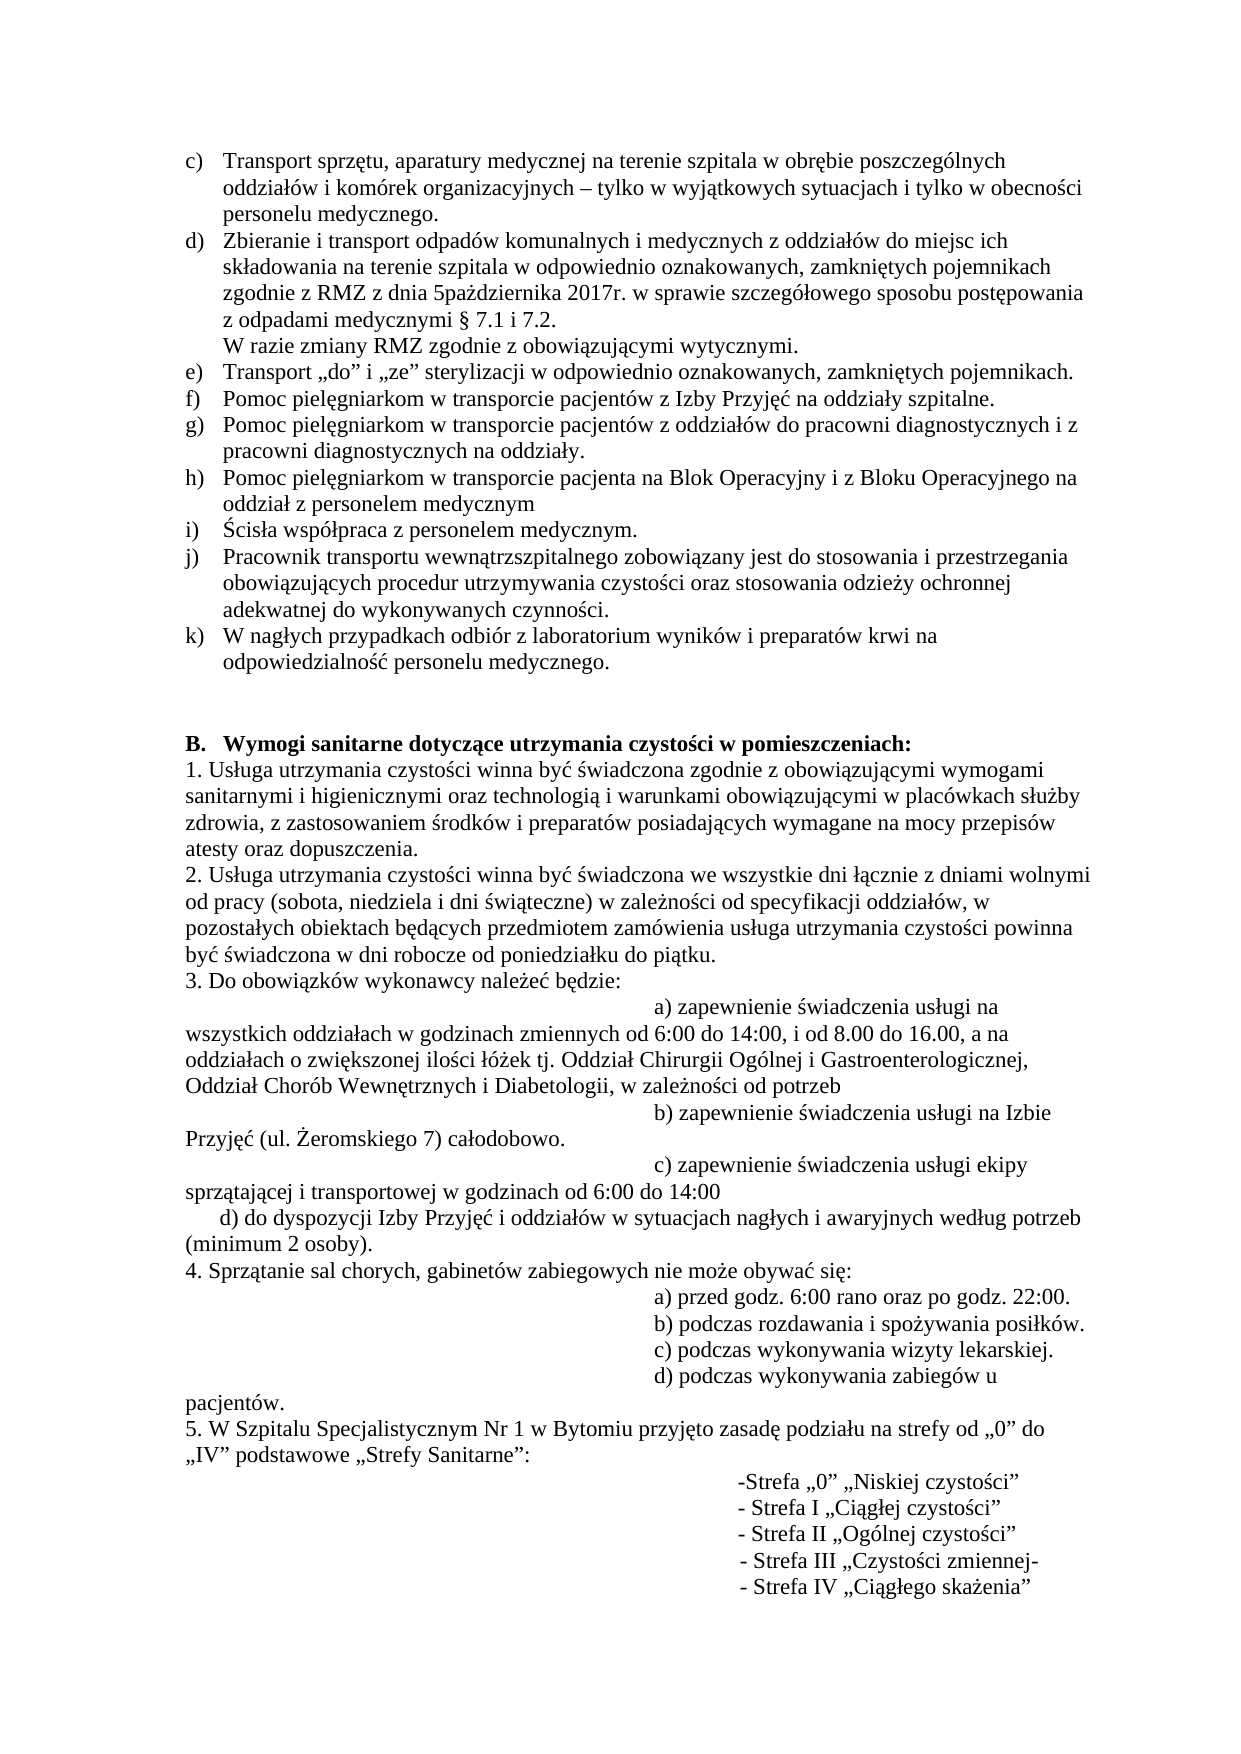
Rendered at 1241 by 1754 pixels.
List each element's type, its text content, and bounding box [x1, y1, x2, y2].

list Wymogi sanitarne dotyczące utrzymania czystości w pomieszczeniach: [185, 730, 1093, 756]
text b) podczas rozdawania i spożywania posiłków. [185, 1309, 1093, 1336]
list W nagłych przypadkach odbiór z laboratorium wyników i preparatów krwi na odpowiedzialność personelu medycznego. [185, 622, 1093, 703]
text - Strefa II „Ogólnej czystości” [185, 1520, 1093, 1547]
text 2. Usługa utrzymania czystości winna być świadczona we wszystkie dni łącznie z dniami wolnymi od pracy (sobota, niedziela i dni świąteczne) w zależności od specyfikacji oddziałów, w pozostałych obiektach będących przedmiotem zamówienia usługa utrzymania czystości powinna być świadczona w dni robocze od poniedziałku do piątku. [185, 862, 1093, 967]
text - Strefa IV „Ciągłego skażenia” [185, 1573, 1093, 1599]
text - Strefa I „Ciągłej czystości” [185, 1494, 1093, 1520]
list Pomoc pielęgniarkom w transporcie pacjentów z oddziałów do pracowni diagnostycznych i z pracowni diagnostycznych na oddziały. [185, 411, 1093, 464]
text c) podczas wykonywania wizyty lekarskiej. [185, 1336, 1093, 1362]
text d) podczas wykonywania zabiegów u pacjentów. [185, 1362, 1093, 1415]
text - Strefa III „Czystości zmiennej- [185, 1547, 1093, 1573]
list Transport sprzętu, aparatury medycznej na terenie szpitala w obrębie poszczególnych oddziałów i komórek organizacyjnych – tylko w wyjątkowych sytuacjach i tylko w obecności personelu medycznego. [185, 148, 1093, 227]
text d) do dyspozycji Izby Przyjęć i oddziałów w sytuacjach nagłych i awaryjnych według potrzeb (minimum 2 osoby). [185, 1204, 1093, 1257]
text 4. Sprzątanie sal chorych, gabinetów zabiegowych nie może obywać się: a) przed godz. 6:00 rano oraz po godz. 22:00. [185, 1257, 1093, 1309]
text -Strefa „0” „Niskiej czystości” [185, 1468, 1093, 1494]
text W razie zmiany RMZ zgodnie z obowiązującymi wytycznymi. [223, 332, 1093, 358]
text 5. W Szpitalu Specjalistycznym Nr 1 w Bytomiu przyjęto zasadę podziału na strefy od „0” do „IV” podstawowe „Strefy Sanitarne”: [185, 1415, 1093, 1468]
text a) zapewnienie świadczenia usługi na wszystkich oddziałach w godzinach zmiennych od 6:00 do 14:00, i od 8.00 do 16.00, a na oddziałach o zwiększonej ilości łóżek tj. Oddział Chirurgii Ogólnej i Gastroenterologicznej, Oddział Chorób Wewnętrznych i Diabetologii, w zależności od potrzeb b) zapewnienie świadczenia usługi na Izbie Przyjęć (ul. Żeromskiego 7) całodobowo. [185, 993, 1093, 1151]
list Pracownik transportu wewnątrzszpitalnego zobowiązany jest do stosowania i przestrzegania obowiązujących procedur utrzymywania czystości oraz stosowania odzieży ochronnej adekwatnej do wykonywanych czynności. [185, 543, 1093, 622]
text 3. Do obowiązków wykonawcy należeć będzie: [185, 967, 1093, 993]
text c) zapewnienie świadczenia usługi ekipy sprzątającej i transportowej w godzinach od 6:00 do 14:00 [185, 1151, 1093, 1204]
list Pomoc pielęgniarkom w transporcie pacjenta na Blok Operacyjny i z Bloku Operacyjnego na oddział z personelem medycznym [185, 464, 1093, 517]
list Zbieranie i transport odpadów komunalnych i medycznych z oddziałów do miejsc ich składowania na terenie szpitala w odpowiednio oznakowanych, zamkniętych pojemnikach zgodnie z RMZ z dnia 5pażdziernika 2017r. w sprawie szczegółowego sposobu postępowania z odpadami medycznymi § 7.1 i 7.2. [185, 227, 1093, 332]
list Ścisła współpraca z personelem medycznym. [185, 517, 1093, 543]
list Pomoc pielęgniarkom w transporcie pacjentów z Izby Przyjęć na oddziały szpitalne. [185, 385, 1093, 411]
text 1. Usługa utrzymania czystości winna być świadczona zgodnie z obowiązującymi wymogami sanitarnymi i higienicznymi oraz technologią i warunkami obowiązującymi w placówkach służby zdrowia, z zastosowaniem środków i preparatów posiadających wymagane na mocy przepisów atesty oraz dopuszczenia. [185, 756, 1093, 862]
list Transport „do” i „ze” sterylizacji w odpowiednio oznakowanych, zamkniętych pojemnikach. [185, 358, 1093, 385]
